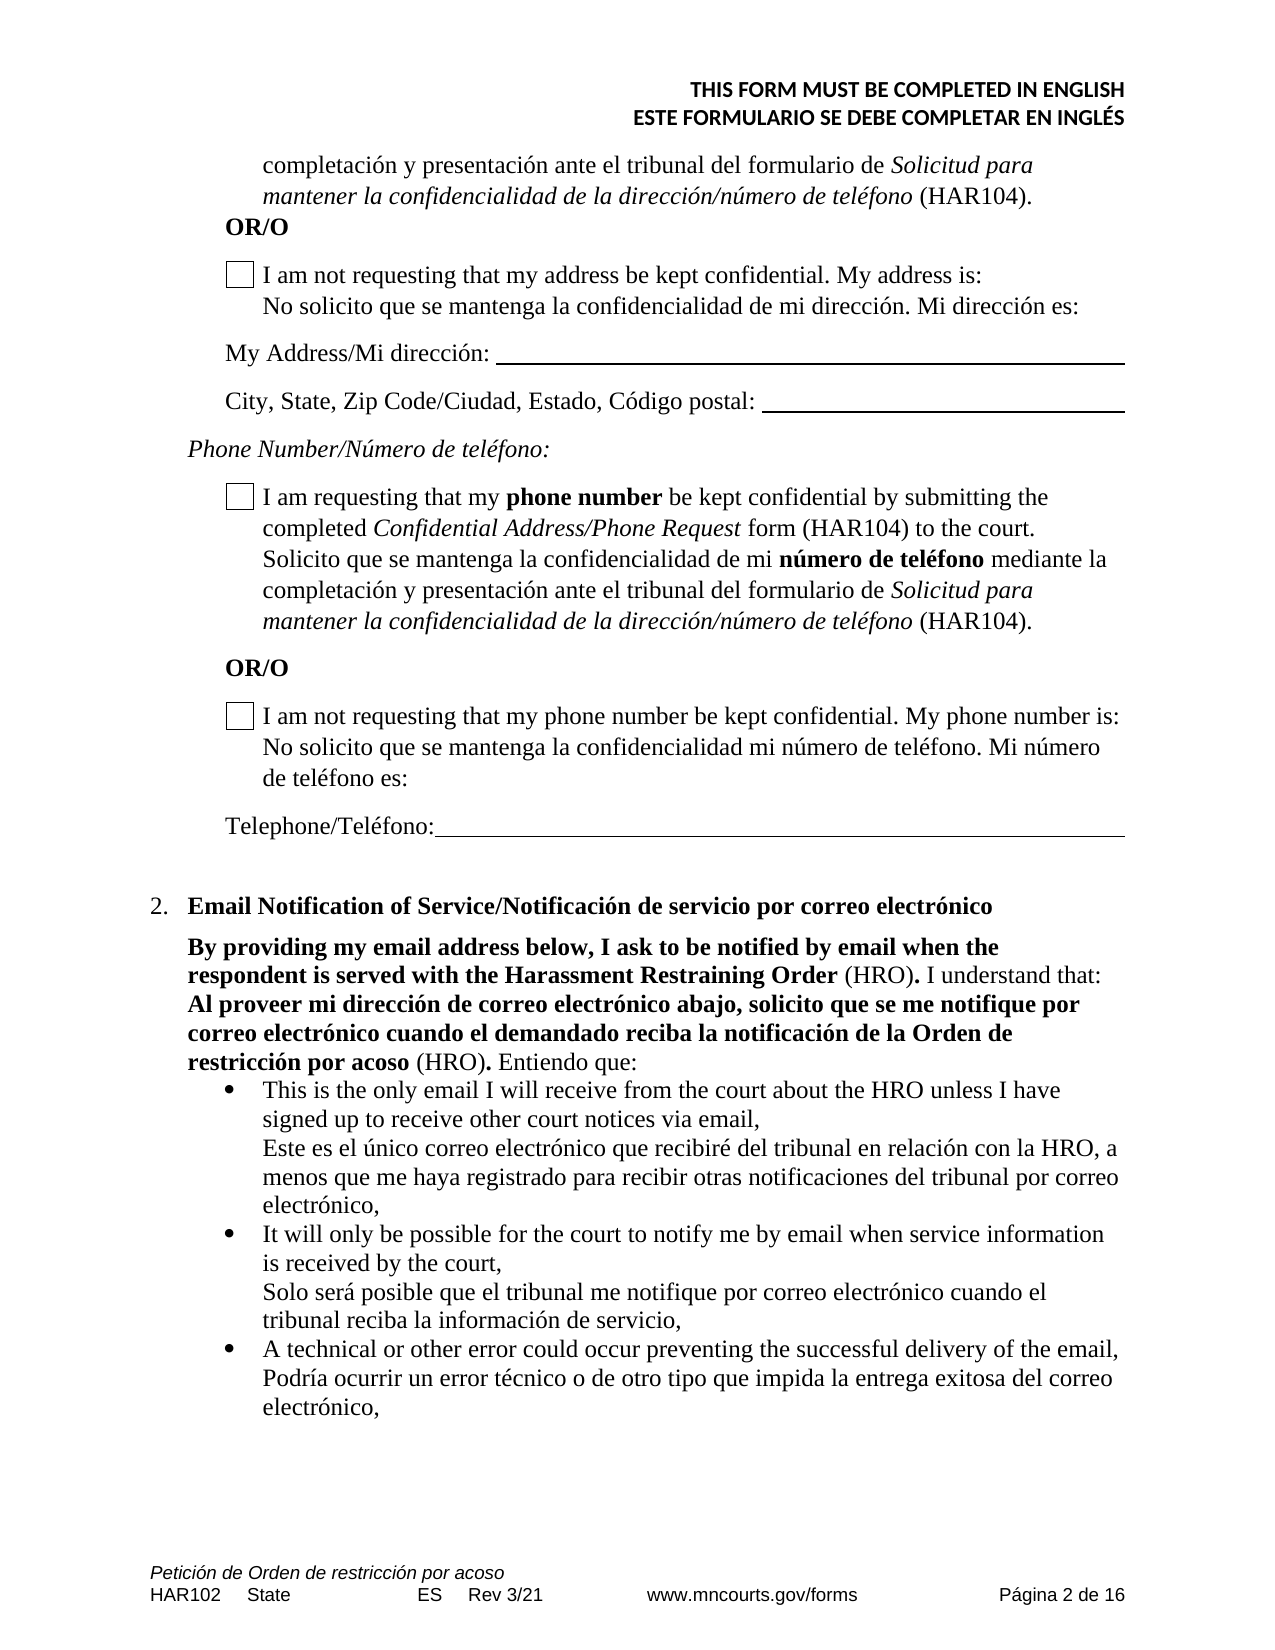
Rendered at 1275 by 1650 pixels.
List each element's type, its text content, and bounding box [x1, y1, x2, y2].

text City, State, Zip Code/Ciudad, Estado, Código postal: [225, 386, 1125, 415]
text Phone Number/Número de teléfono: [187, 434, 1125, 463]
text I am requesting that my phone number be kept confidential by submitting the completed Confidential Address/Phone Request form (HAR104) to the court. Solicito que se mantenga la confidencialidad de mi número de teléfono mediante la completación y presentación ante el tribunal del formulario de Solicitud para mantener la confidencialidad de la dirección/número de teléfono (HAR104). [225, 482, 1125, 634]
text I am not requesting that my address be kept confidential. My address is: No solicito que se mantenga la confidencialidad de mi dirección. Mi dirección es: [225, 260, 1125, 319]
text OR/O [225, 653, 1125, 682]
list A technical or other error could occur preventing the successful delivery of the email, Podría ocurrir un error técnico o de otro tipo que impida la entrega exitosa del correo electrónico, [225, 1334, 1125, 1420]
list Email Notification of Service/Notificación de servicio por correo electrónico [150, 891, 1125, 920]
text I am not requesting that my phone number be kept confidential. My phone number is: No solicito que se mantenga la confidencialidad mi número de teléfono. Mi número de teléfono es: [225, 701, 1125, 792]
text My Address/Mi dirección: [225, 338, 1125, 367]
text Telephone/Teléfono: [225, 811, 1125, 840]
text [225, 150, 1125, 210]
list This is the only email I will receive from the court about the HRO unless I have signed up to receive other court notices via email, Este es el único correo electrónico que recibiré del tribunal en relación con la HRO, a menos que me haya registrado para recibir otras notificaciones del tribunal por correo electrónico, [225, 1075, 1125, 1219]
text OR/O [225, 212, 1125, 241]
list It will only be possible for the court to notify me by email when service information is received by the court, Solo será posible que el tribunal me notifique por correo electrónico cuando el tribunal reciba la información de servicio, [225, 1219, 1125, 1334]
text By providing my email address below, I ask to be notified by email when the respondent is served with the Harassment Restraining Order (HRO). I understand that: Al proveer mi dirección de correo electrónico abajo, solicito que se me notifique por correo electrónico cuando el demandado reciba la notificación de la Orden de restricción por acoso (HRO). Entiendo que: [187, 932, 1125, 1075]
